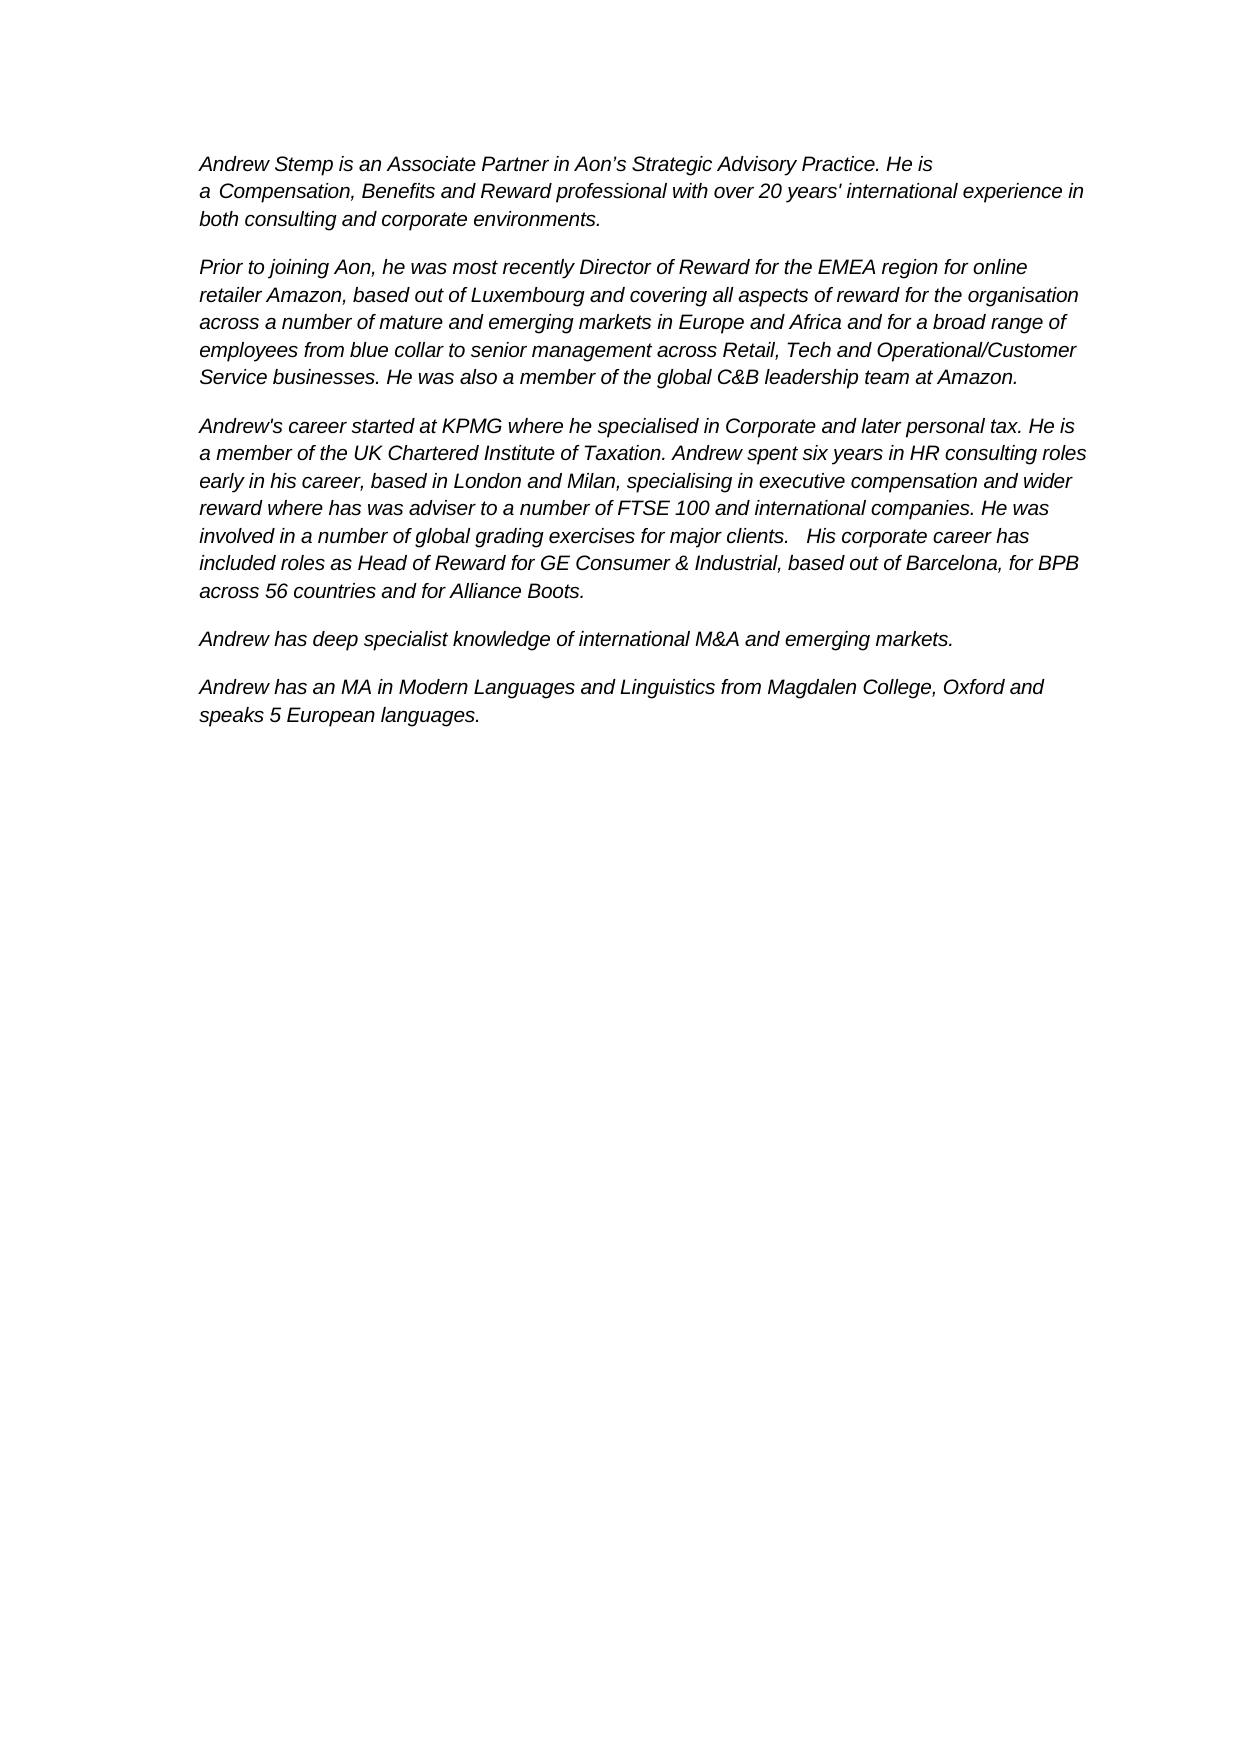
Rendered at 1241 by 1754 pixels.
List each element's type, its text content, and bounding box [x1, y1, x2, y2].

text Andrew Stemp is an Associate Partner in Aon’s Strategic Advisory Practice. He is a Compensation, Benefits and Reward professional with over 20 years' international experience in both consulting and corporate environments. [199, 152, 1090, 231]
text Andrew's career started at KPMG where he specialised in Corporate and later personal tax. He is a member of the UK Chartered Institute of Taxation. Andrew spent six years in HR consulting roles early in his career, based in London and Milan, specialising in executive compensation and wider reward where has was adviser to a number of FTSE 100 and international companies. He was involved in a number of global grading exercises for major clients. His corporate career has included roles as Head of Reward for GE Consumer & Industrial, based out of Barcelona, for BPB across 56 countries and for Alliance Boots. [199, 413, 1090, 602]
text Andrew has deep specialist knowledge of international M&A and emerging markets. [199, 627, 1090, 651]
text Andrew has an MA in Modern Languages and Linguistics from Magdalen College, Oxford and speaks 5 European languages. [199, 675, 1090, 727]
text Prior to joining Aon, he was most recently Director of Reward for the EMEA region for online retailer Amazon, based out of Luxembourg and covering all aspects of reward for the organisation across a number of mature and emerging markets in Europe and Africa and for a broad range of employees from blue collar to senior management across Retail, Tech and Operational/Customer Service businesses. He was also a member of the global C&B leadership team at Amazon. [199, 255, 1090, 389]
